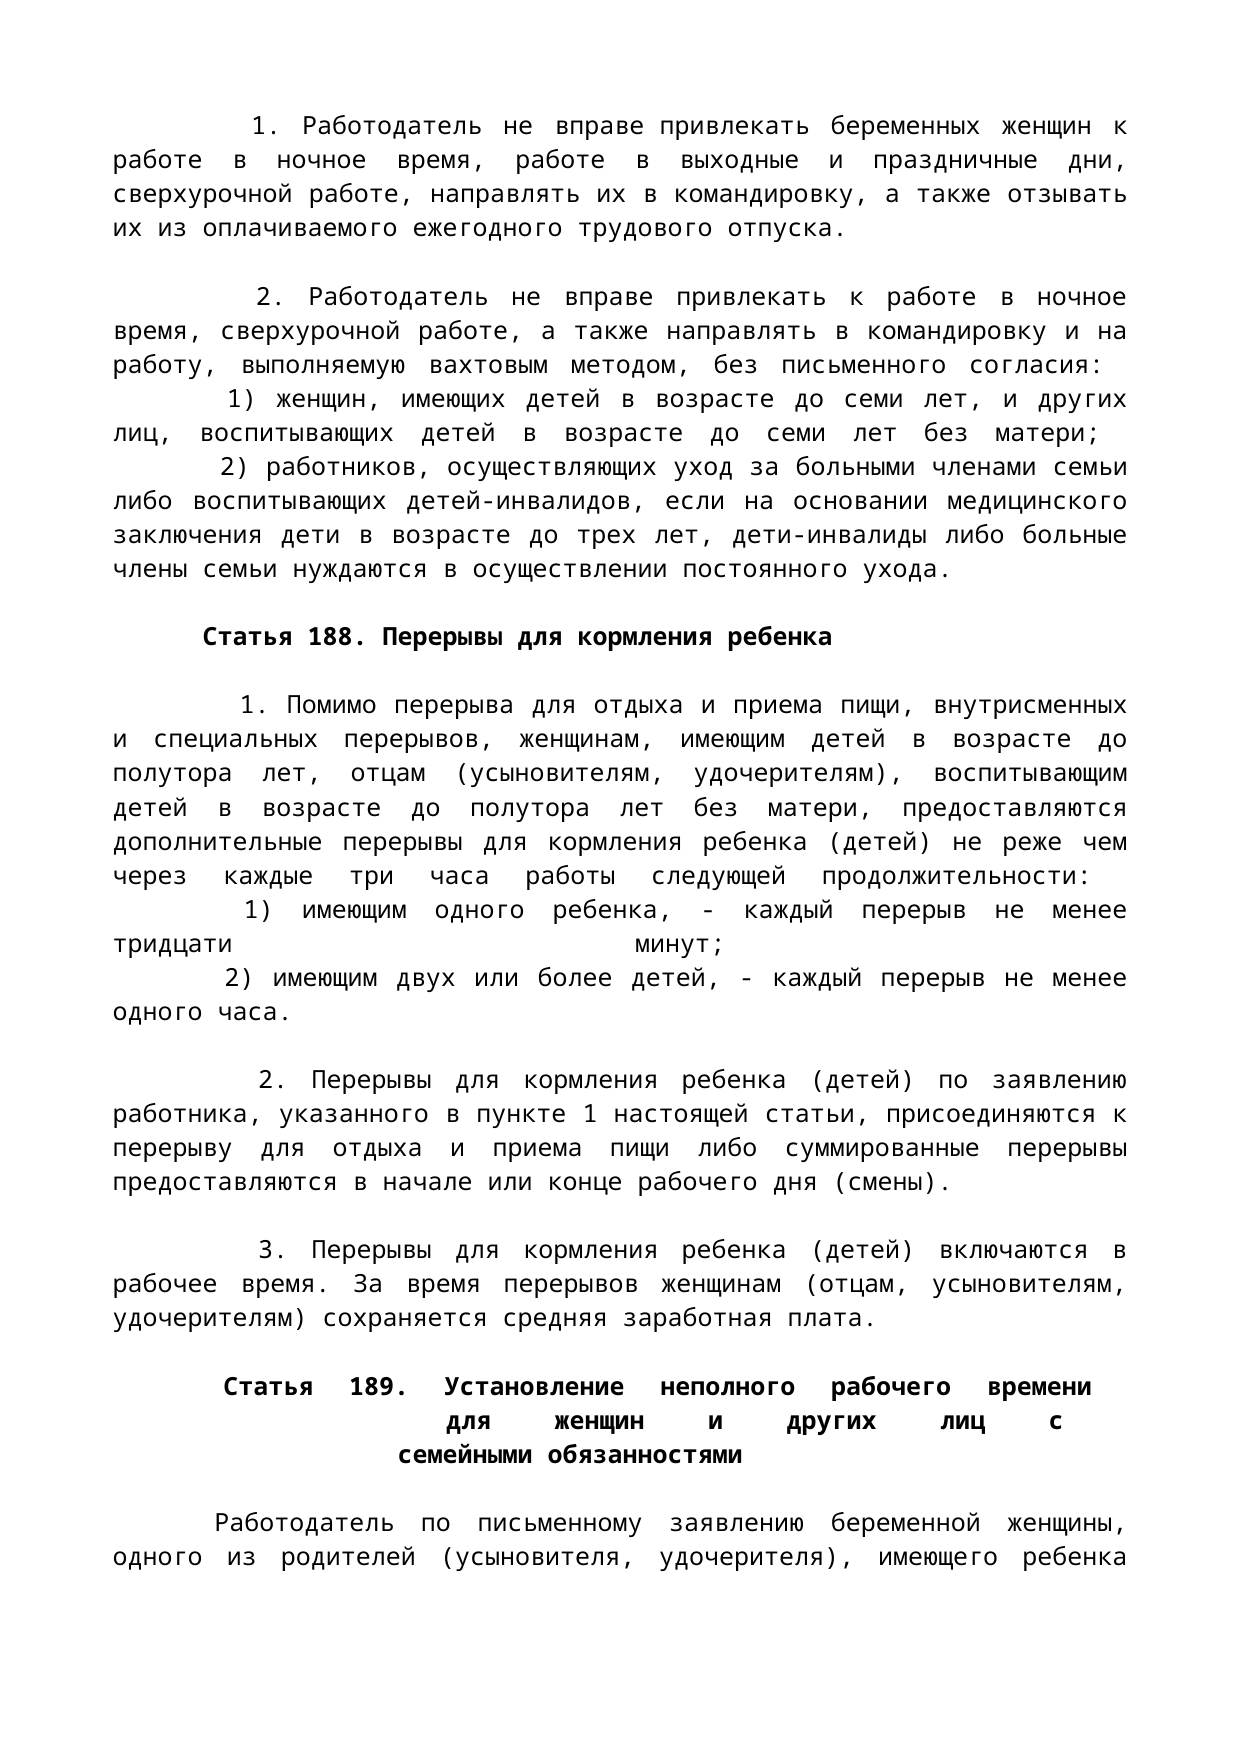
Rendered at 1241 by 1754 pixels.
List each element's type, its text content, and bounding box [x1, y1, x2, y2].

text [112, 1504, 1128, 1573]
text Статья 189. Установление неполного рабочего времени для женщин и других лиц с семейными обязанностями [112, 1368, 1128, 1470]
text 1. Помимо перерыва для отдыха и приема пищи, внутрисменных и специальных перерывов, женщинам, имеющим детей в возрасте до полутора лет, отцам (усыновителям, удочерителям), воспитывающим детей в возрасте до полутора лет без матери, предоставляются дополнительные перерывы для кормления ребенка (детей) не реже чем через каждые три часа работы следующей продолжительности: 1) имеющим одного ребенка, - каждый перерыв не менее тридцати минут; 2) имеющим двух или более детей, - каждый перерыв не менее одного часа. [112, 687, 1128, 1028]
text 2. Перерывы для кормления ребенка (детей) по заявлению работника, указанного в пункте 1 настоящей статьи, присоединяются к перерыву для отдыха и приема пищи либо суммированные перерывы предоставляются в начале или конце рабочего дня (смены). [112, 1062, 1128, 1198]
text 1. Работодатель не вправе привлекать беременных женщин к работе в ночное время, работе в выходные и праздничные дни, сверхурочной работе, направлять их в командировку, а также отзывать их из оплачиваемого ежегодного трудового отпуска. [112, 108, 1128, 244]
text 2. Работодатель не вправе привлекать к работе в ночное время, сверхурочной работе, а также направлять в командировку и на работу, выполняемую вахтовым методом, без письменного согласия: 1) женщин, имеющих детей в возрасте до семи лет, и других лиц, воспитывающих детей в возрасте до семи лет без матери; 2) работников, осуществляющих уход за больными членами семьи либо воспитывающих детей-инвалидов, если на основании медицинского заключения дети в возрасте до трех лет, дети-инвалиды либо больные члены семьи нуждаются в осуществлении постоянного ухода. [112, 278, 1128, 585]
text Статья 188. Перерывы для кормления ребенка [112, 619, 1128, 653]
text 3. Перерывы для кормления ребенка (детей) включаются в рабочее время. За время перерывов женщинам (отцам, усыновителям, удочерителям) сохраняется средняя заработная плата. [112, 1232, 1128, 1334]
